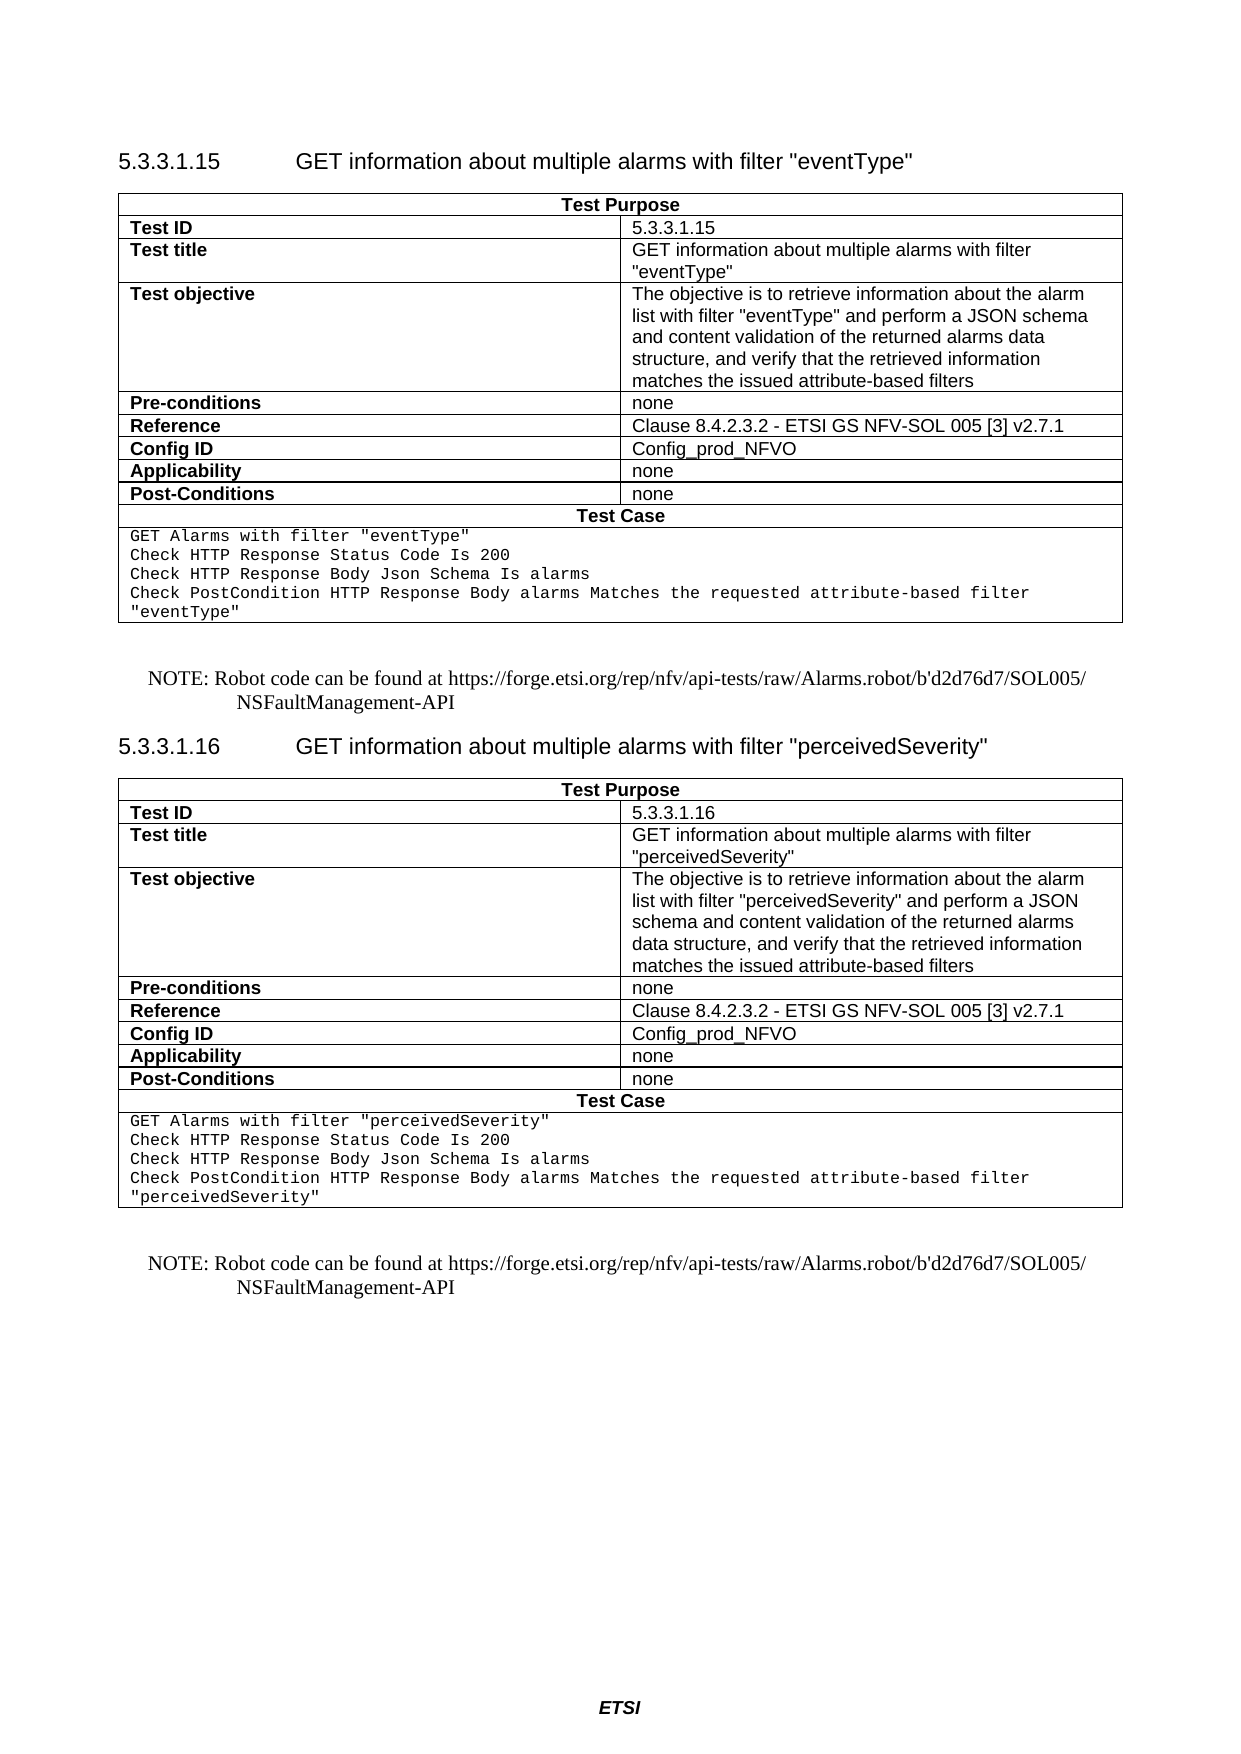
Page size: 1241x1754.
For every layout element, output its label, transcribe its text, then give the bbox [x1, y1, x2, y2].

text NOTE: Robot code can be found at https://forge.etsi.org/rep/nfv/api-tests/raw/Alarms.robot/b'd2d76d7/SOL005/NSFaultManagement-API [148, 666, 1122, 714]
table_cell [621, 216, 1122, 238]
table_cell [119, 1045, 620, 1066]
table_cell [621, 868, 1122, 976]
subtitle 5.3.3.1.15 GET information about multiple alarms with filter "eventType" [118, 148, 1122, 174]
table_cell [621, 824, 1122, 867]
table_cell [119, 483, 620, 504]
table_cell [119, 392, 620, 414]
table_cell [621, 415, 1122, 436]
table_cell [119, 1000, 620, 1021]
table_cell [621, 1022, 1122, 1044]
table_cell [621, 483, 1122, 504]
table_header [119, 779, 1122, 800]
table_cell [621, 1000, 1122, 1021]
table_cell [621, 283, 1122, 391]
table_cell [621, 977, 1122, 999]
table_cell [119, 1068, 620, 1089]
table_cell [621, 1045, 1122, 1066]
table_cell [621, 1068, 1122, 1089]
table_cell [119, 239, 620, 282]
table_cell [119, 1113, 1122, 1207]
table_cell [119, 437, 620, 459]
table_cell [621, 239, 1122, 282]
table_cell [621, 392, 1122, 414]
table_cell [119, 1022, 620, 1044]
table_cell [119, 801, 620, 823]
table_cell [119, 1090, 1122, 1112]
subtitle 5.3.3.1.16 GET information about multiple alarms with filter "perceivedSeverity" [118, 733, 1122, 759]
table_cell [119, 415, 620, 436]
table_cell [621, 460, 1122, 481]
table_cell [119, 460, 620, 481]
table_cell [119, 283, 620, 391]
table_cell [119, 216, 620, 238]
text NOTE: Robot code can be found at https://forge.etsi.org/rep/nfv/api-tests/raw/Alarms.robot/b'd2d76d7/SOL005/NSFaultManagement-API [148, 1251, 1122, 1299]
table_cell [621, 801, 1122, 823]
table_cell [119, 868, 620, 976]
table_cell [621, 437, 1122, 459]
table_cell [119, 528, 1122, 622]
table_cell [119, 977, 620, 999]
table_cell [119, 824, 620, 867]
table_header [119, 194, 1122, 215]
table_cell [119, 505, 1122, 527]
